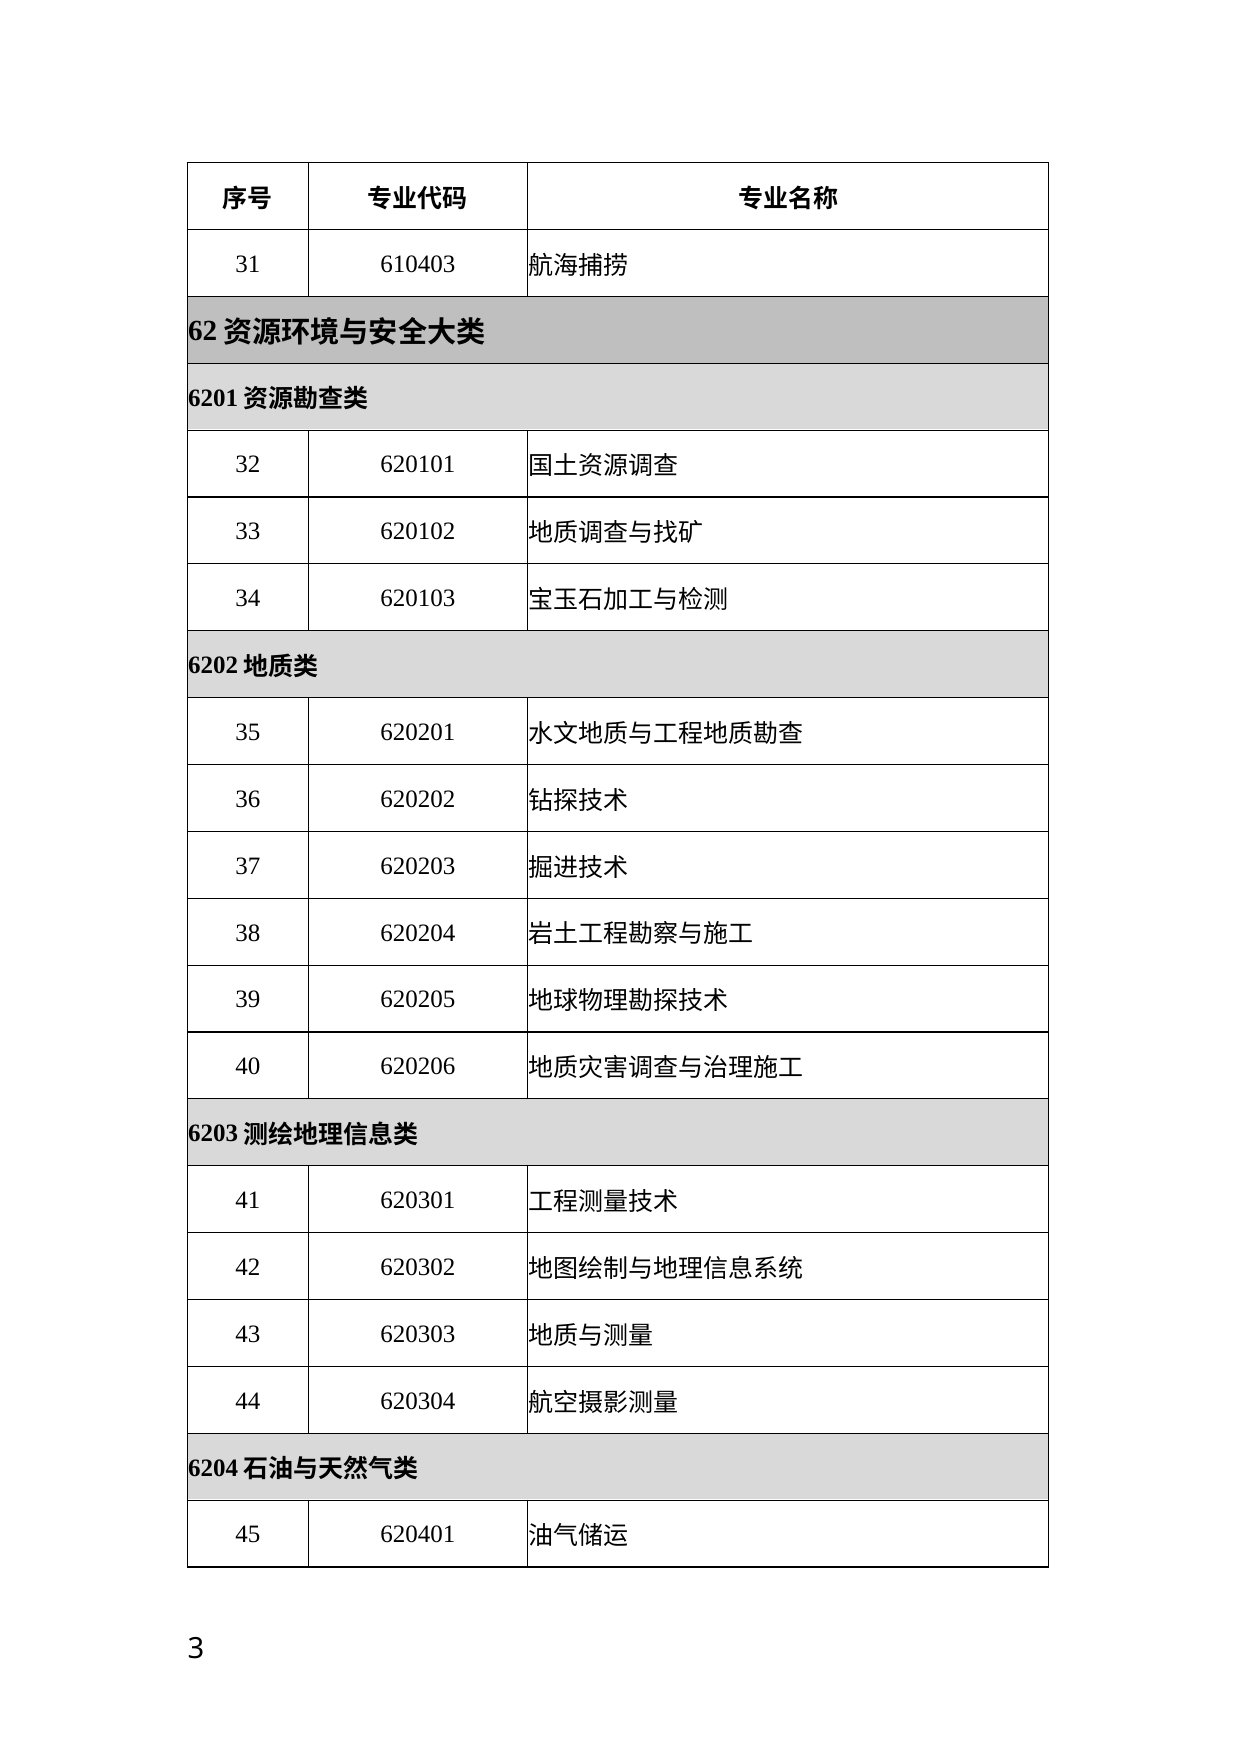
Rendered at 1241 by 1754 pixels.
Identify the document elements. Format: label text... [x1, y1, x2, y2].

table_cell 6203测绘地理信息类 [188, 1099, 1048, 1165]
table_cell 钻探技术 [528, 765, 1048, 831]
table_cell 地图绘制与地理信息系统 [528, 1233, 1048, 1299]
table_cell 掘进技术 [528, 832, 1048, 898]
table_cell 620101 [309, 431, 527, 496]
table_cell 岩土工程勘察与施工 [528, 899, 1048, 964]
table_cell 620201 [309, 698, 527, 764]
table_cell 工程测量技术 [528, 1166, 1048, 1232]
table_cell 610403 [309, 230, 527, 296]
table_cell 620303 [309, 1300, 527, 1366]
table_cell 620206 [309, 1033, 527, 1098]
table_cell 油气储运 [528, 1501, 1048, 1566]
table_cell 6202地质类 [188, 631, 1048, 697]
table_cell 44 [188, 1367, 308, 1433]
table_cell 国土资源调查 [528, 431, 1048, 496]
table_cell 6201资源勘查类 [188, 364, 1048, 429]
table_cell 620301 [309, 1166, 527, 1232]
table_cell 航海捕捞 [528, 230, 1048, 296]
table_cell 41 [188, 1166, 308, 1232]
table_cell 37 [188, 832, 308, 898]
table_header 序号 [188, 163, 308, 229]
table_cell 62资源环境与安全大类 [188, 297, 1048, 363]
table_cell 34 [188, 564, 308, 630]
table_cell 地质灾害调查与治理施工 [528, 1033, 1048, 1098]
table_cell 地质调查与找矿 [528, 498, 1048, 563]
table_cell 38 [188, 899, 308, 964]
table_cell 43 [188, 1300, 308, 1366]
table_cell 620304 [309, 1367, 527, 1433]
table_cell 620204 [309, 899, 527, 964]
table_cell 620302 [309, 1233, 527, 1299]
table_cell 620203 [309, 832, 527, 898]
table_cell 40 [188, 1033, 308, 1098]
table_cell 宝玉石加工与检测 [528, 564, 1048, 630]
table_cell 水文地质与工程地质勘查 [528, 698, 1048, 764]
table_cell 620202 [309, 765, 527, 831]
table_cell 32 [188, 431, 308, 496]
table_cell 33 [188, 498, 308, 563]
table_cell 39 [188, 966, 308, 1031]
table_cell 45 [188, 1501, 308, 1566]
table_cell 6204石油与天然气类 [188, 1434, 1048, 1499]
table_cell 35 [188, 698, 308, 764]
table_cell 620401 [309, 1501, 527, 1566]
table_cell 42 [188, 1233, 308, 1299]
table_cell 航空摄影测量 [528, 1367, 1048, 1433]
table_cell 地质与测量 [528, 1300, 1048, 1366]
table_cell 31 [188, 230, 308, 296]
table_cell 620102 [309, 498, 527, 563]
table_cell 620205 [309, 966, 527, 1031]
table_cell 地球物理勘探技术 [528, 966, 1048, 1031]
table_header 专业代码 [309, 163, 527, 229]
table_cell 620103 [309, 564, 527, 630]
table_cell 36 [188, 765, 308, 831]
table_header 专业名称 [528, 163, 1048, 229]
